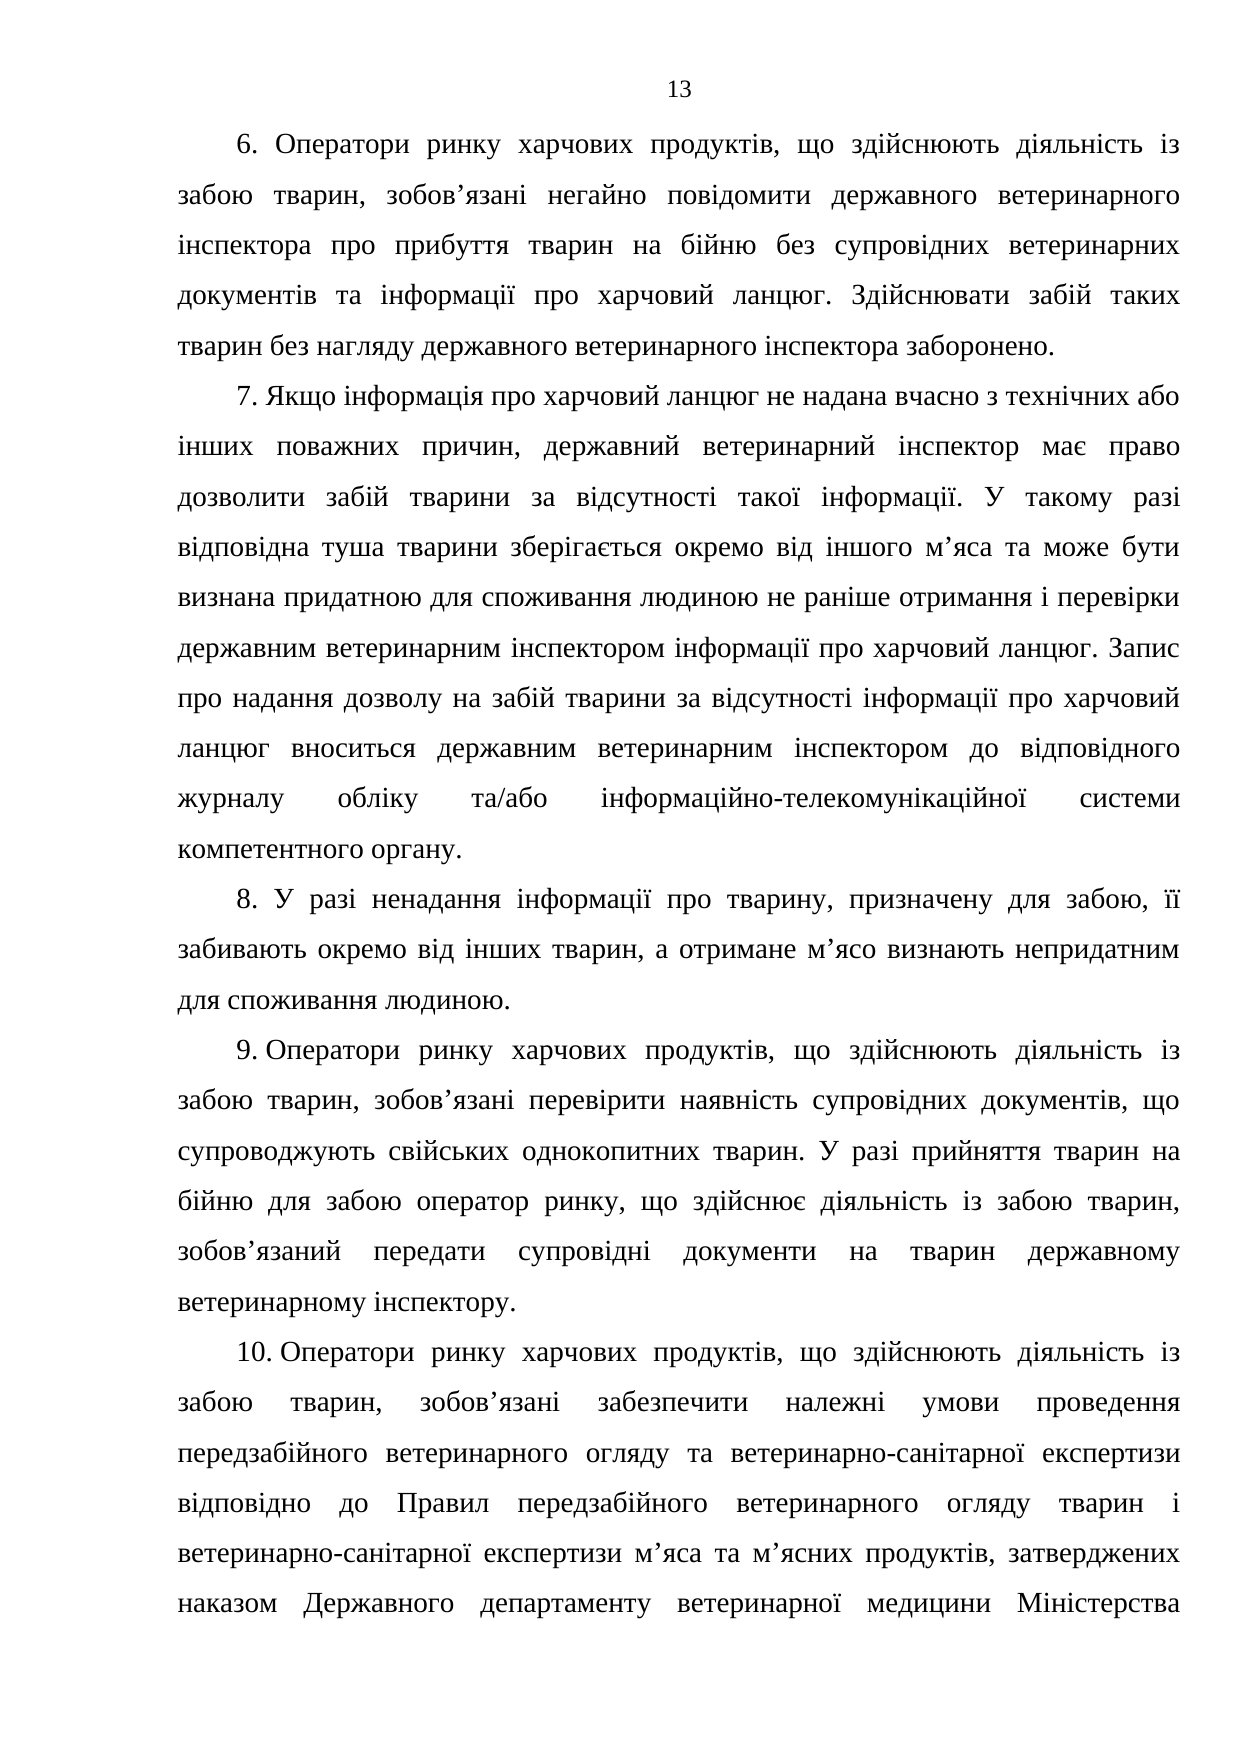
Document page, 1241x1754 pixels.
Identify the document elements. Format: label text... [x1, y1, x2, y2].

text 8. У разі ненадання інформації про тварину, призначену для забою, її забивають окремо від інших тварин, а отримане м’ясо визнають непридатним для споживання людиною. [177, 881, 1181, 932]
text 7. Якщо інформація про харчовий ланцюг не надана вчасно з технічних або інших поважних причин, державний ветеринарний інспектор має право дозволити забій тварини за відсутності такої інформації. У такому разі відповідна туша тварини зберігається окремо від іншого м’яса та може бути визнана придатною для споживання людиною не раніше отримання і перевірки державним ветеринарним інспектором інформації про харчовий ланцюг. Запис про надання дозволу на забій тварини за відсутності інформації про харчовий ланцюг вноситься державним ветеринарним інспектором до відповідного журналу обліку та/або інформаційно-телекомунікаційної системи компетентного органу. [177, 378, 1181, 864]
text 6. Оператори ринку харчових продуктів, що здійснюють діяльність із забою тварин, зобов’язані негайно повідомити державного ветеринарного інспектора про прибуття тварин на бійню без супровідних ветеринарних документів та інформації про харчовий ланцюг. Здійснювати забій таких тварин без нагляду державного ветеринарного інспектора заборонено. [177, 127, 1181, 361]
text 9. Оператори ринку харчових продуктів, що здійснюють діяльність із забою тварин, зобов’язані перевірити наявність супровідних документів, що супроводжують свійських однокопитних тварин. У разі прийняття тварин на бійню для забою оператор ринку, що здійснює діяльність із забою тварин, зобов’язаний передати супровідні документи на тварин державному ветеринарному інспектору. [177, 1032, 1181, 1317]
text 8. У разі ненадання інформації про тварину, призначену для забою, її забивають окремо від інших тварин, а отримане м’ясо визнають непридатним для споживання людиною. [177, 965, 1181, 1015]
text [177, 1334, 1181, 1619]
